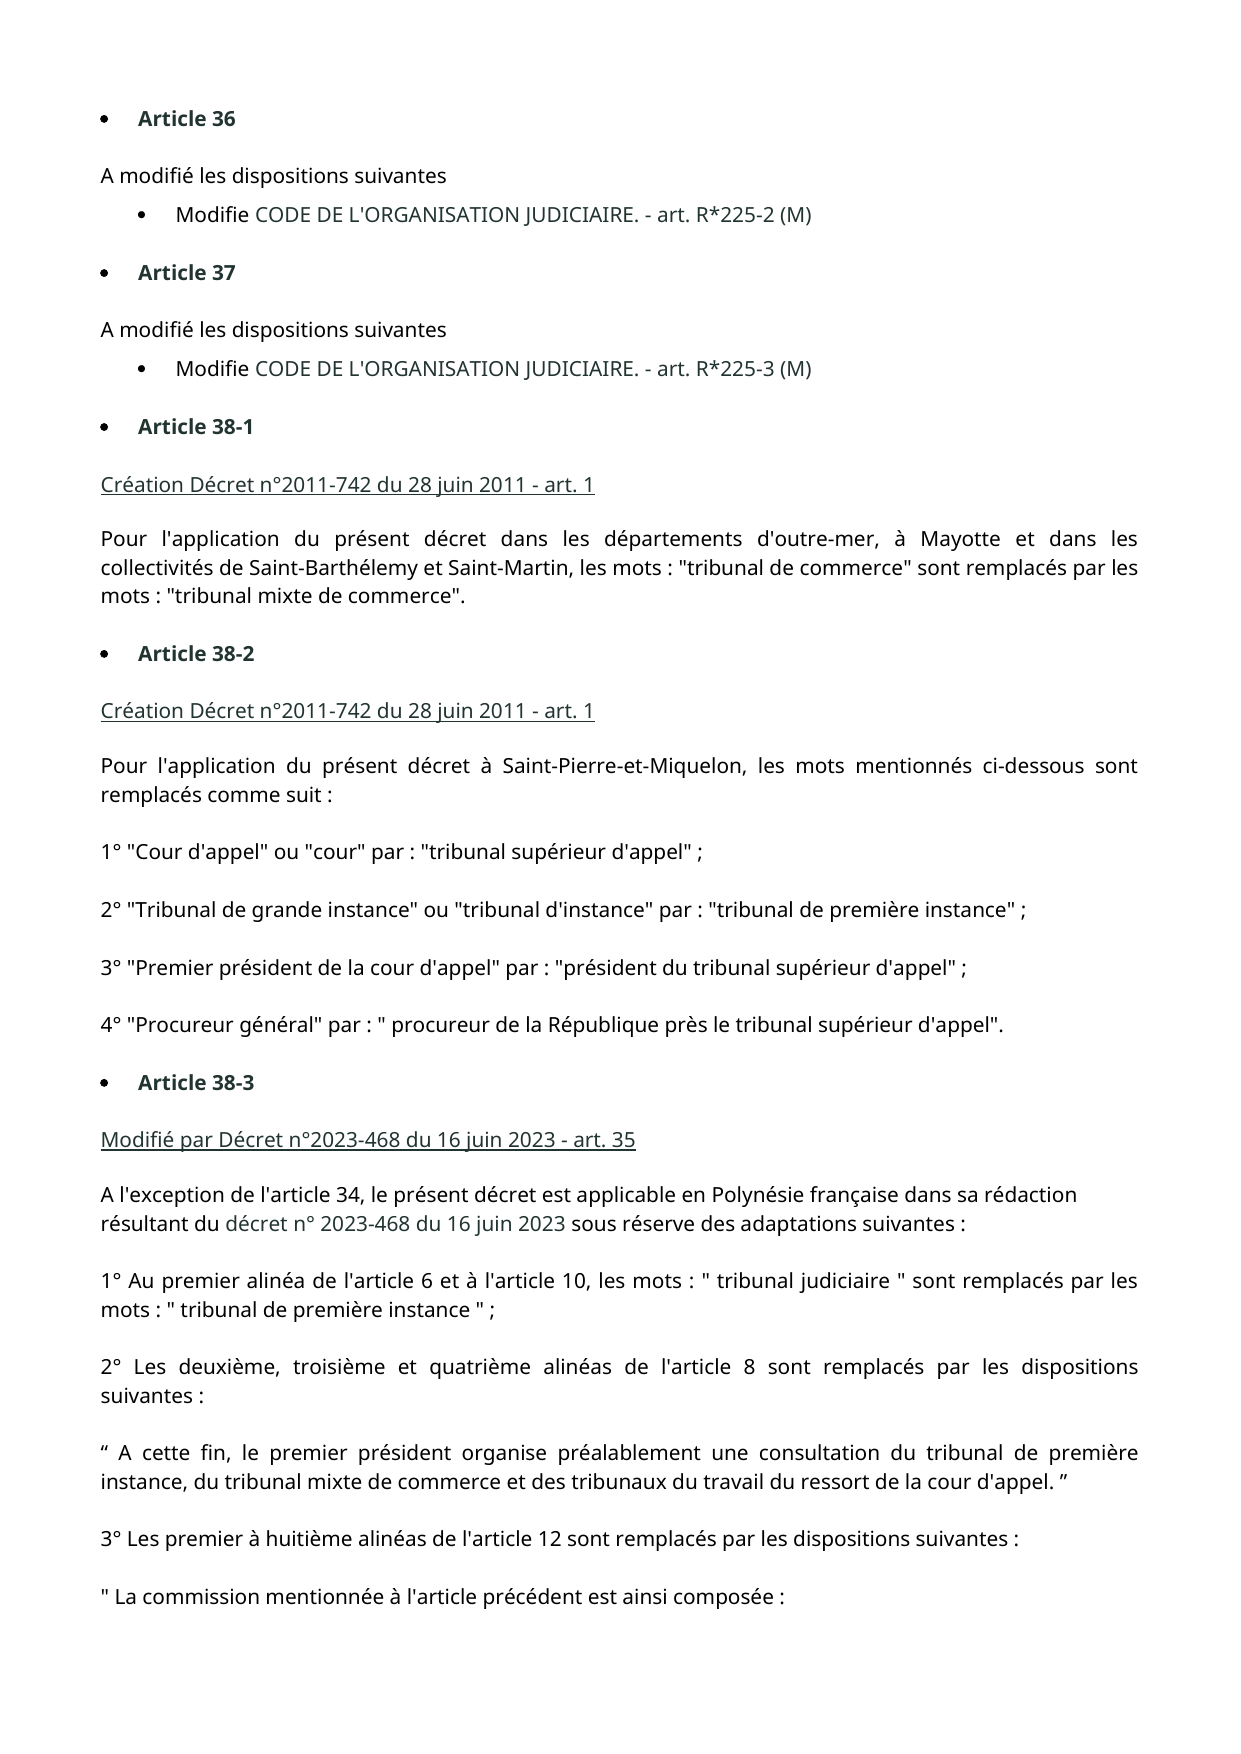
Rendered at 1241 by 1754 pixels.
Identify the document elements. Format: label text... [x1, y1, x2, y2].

text “ A cette fin, le premier président organise préalablement une consultation du tribunal de première instance, du tribunal mixte de commerce et des tribunaux du travail du ressort de la cour d'appel. ” [100, 1438, 1140, 1495]
text Modifié par Décret n°2023-468 du 16 juin 2023 - art. 35 [100, 1125, 1140, 1180]
text A modifié les dispositions suivantes [100, 162, 1140, 190]
text Pour l'application du présent décret dans les départements d'outre-mer, à Mayotte et dans les collectivités de Saint-Barthélemy et Saint-Martin, les mots : "tribunal de commerce" sont remplacés par les mots : "tribunal mixte de commerce". [100, 524, 1140, 610]
list Article 38-3 [100, 1068, 1140, 1096]
text 2° Les deuxième, troisième et quatrième alinéas de l'article 8 sont remplacés par les dispositions suivantes : [100, 1352, 1140, 1409]
text 3° Les premier à huitième alinéas de l'article 12 sont remplacés par les dispositions suivantes : [100, 1524, 1140, 1553]
list Article 37 [100, 258, 1140, 286]
list Modifie CODE DE L'ORGANISATION JUDICIAIRE. - art. R*225-2 (M) [138, 200, 1140, 229]
text 1° Au premier alinéa de l'article 6 et à l'article 10, les mots : " tribunal judiciaire " sont remplacés par les mots : " tribunal de première instance " ; [100, 1266, 1140, 1323]
text " La commission mentionnée à l'article précédent est ainsi composée : [100, 1582, 1140, 1610]
text 2° "Tribunal de grande instance" ou "tribunal d'instance" par : "tribunal de première instance" ; [100, 895, 1140, 923]
text Création Décret n°2011-742 du 28 juin 2011 - art. 1 [100, 470, 1140, 524]
text A l'exception de l'article 34, le présent décret est applicable en Polynésie française dans sa rédaction résultant du décret n° 2023-468 du 16 juin 2023 sous réserve des adaptations suivantes : [100, 1180, 1140, 1237]
list Modifie CODE DE L'ORGANISATION JUDICIAIRE. - art. R*225-3 (M) [138, 354, 1140, 383]
text 4° "Procureur général" par : " procureur de la République près le tribunal supérieur d'appel". [100, 1010, 1140, 1039]
text Pour l'application du présent décret à Saint-Pierre-et-Miquelon, les mots mentionnés ci-dessous sont remplacés comme suit : [100, 751, 1140, 808]
list Article 38-1 [100, 412, 1140, 441]
text 1° "Cour d'appel" ou "cour" par : "tribunal supérieur d'appel" ; [100, 837, 1140, 866]
text A modifié les dispositions suivantes [100, 316, 1140, 344]
text Création Décret n°2011-742 du 28 juin 2011 - art. 1 [100, 697, 1140, 751]
text 3° "Premier président de la cour d'appel" par : "président du tribunal supérieur d'appel" ; [100, 953, 1140, 981]
list Article 36 [100, 104, 1140, 132]
list Article 38-2 [100, 639, 1140, 667]
